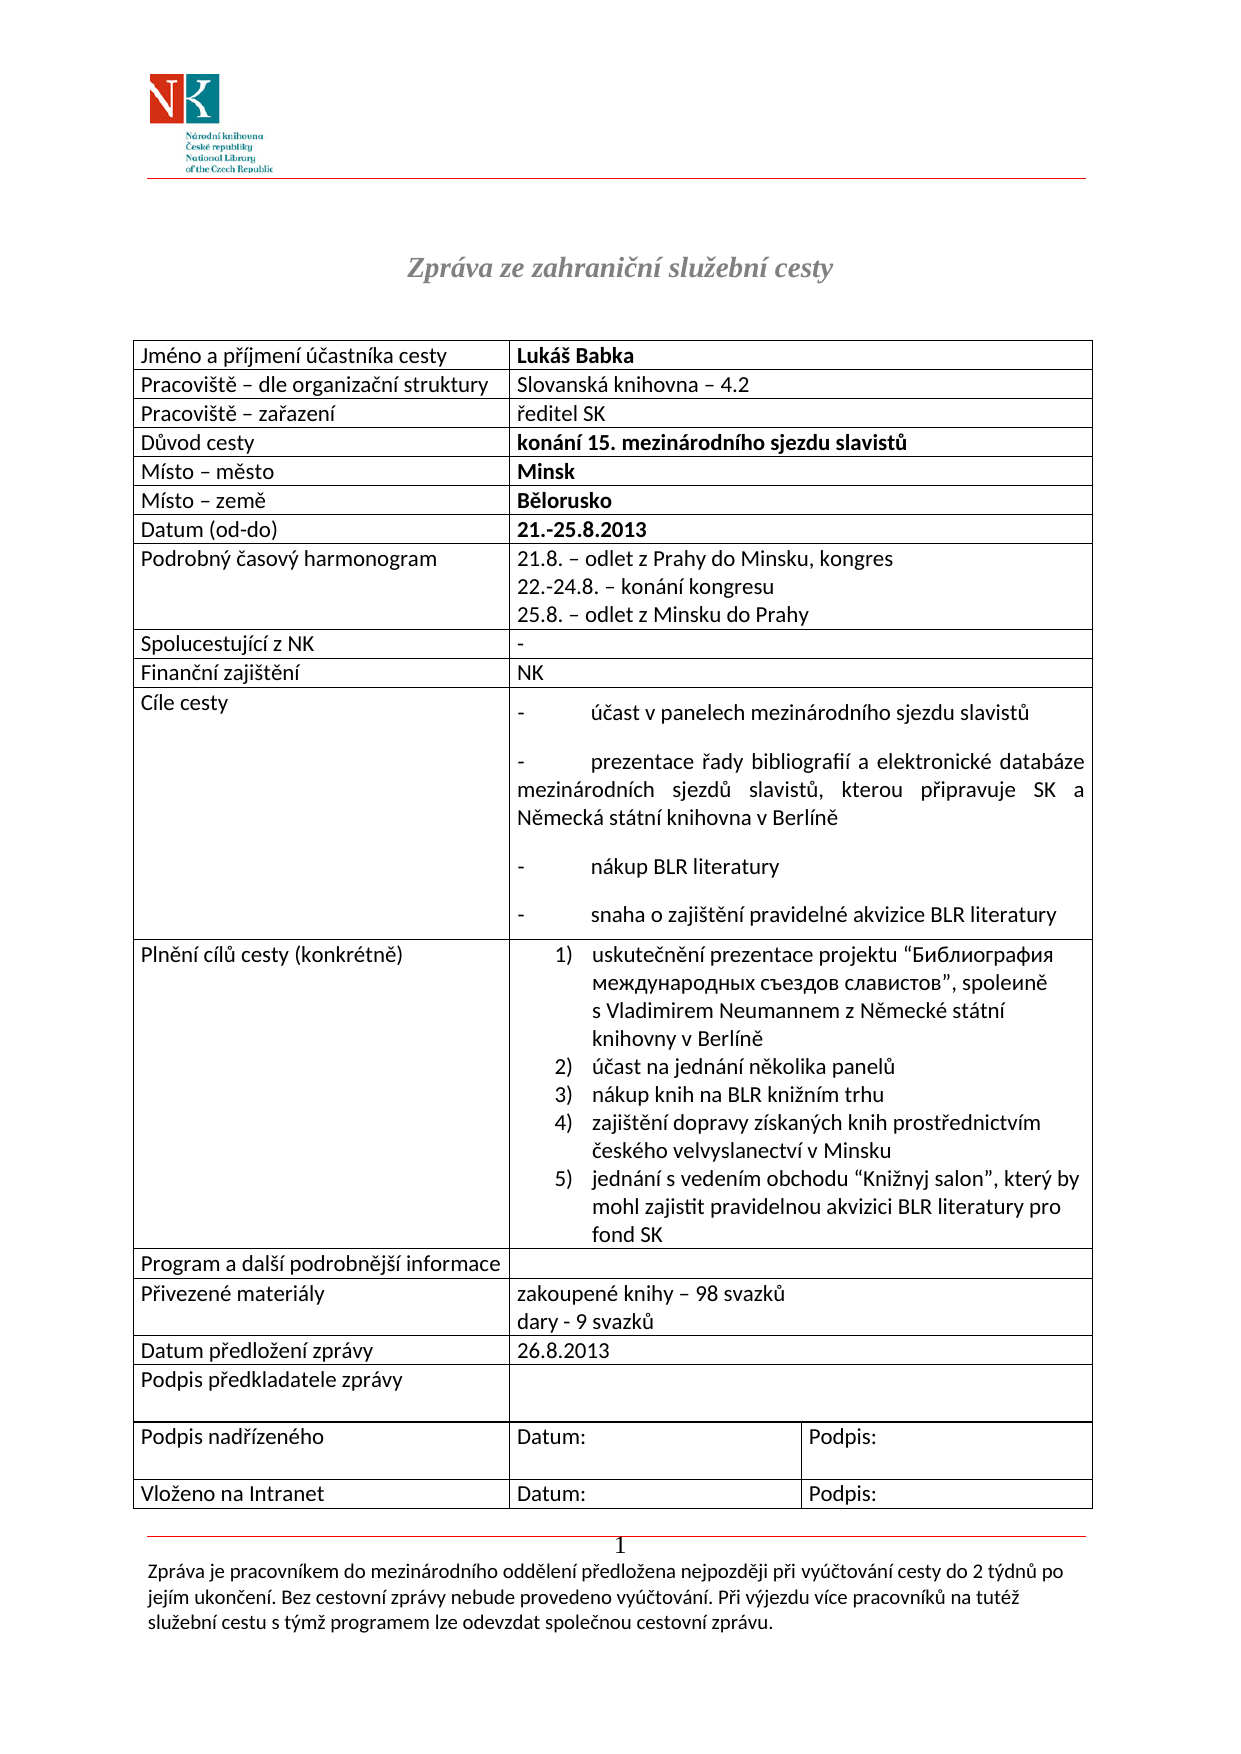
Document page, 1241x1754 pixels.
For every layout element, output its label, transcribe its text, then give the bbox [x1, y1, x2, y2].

table_cell 21.8. – odlet z Prahy do Minsku, kongres 22.-24.8. – konání kongresu 25.8. – odlet z Minsku do Prahy [510, 544, 1092, 628]
table_cell Spolucestující z NK [134, 630, 509, 657]
table_header Jméno a příjmení účastníka cesty [134, 341, 509, 369]
table_cell ředitel SK [510, 399, 1092, 427]
table_cell Program a další podrobnější informace [134, 1249, 509, 1278]
table_cell Plnění cílů cesty (konkrétně) [134, 940, 509, 1248]
table_cell Přivezené materiály [134, 1279, 509, 1335]
table_cell Pracoviště – dle organizační struktury [134, 370, 509, 398]
table_cell Datum (od-do) [134, 515, 509, 543]
table_cell Finanční zajištění [134, 659, 509, 687]
table_cell Datum: [510, 1423, 801, 1478]
table_cell 26.8.2013 [510, 1336, 1092, 1364]
table_cell - [510, 630, 1092, 657]
table_header Lukáš Babka [510, 341, 1092, 369]
table_cell Bělorusko [510, 486, 1092, 514]
table_cell Podpis předkladatele zprávy [134, 1365, 509, 1421]
table_cell Místo – město [134, 457, 509, 485]
table_cell [510, 1365, 1092, 1421]
table_cell konání 15. mezinárodního sjezdu slavistů [510, 428, 1092, 456]
table_cell Podrobný časový harmonogram [134, 544, 509, 628]
table_cell Podpis: [802, 1423, 1092, 1478]
table_cell NK [510, 659, 1092, 687]
table_cell 21.-25.8.2013 [510, 515, 1092, 543]
picture [150, 74, 273, 173]
table_cell Cíle cesty [134, 688, 509, 939]
table_cell Datum předložení zprávy [134, 1336, 509, 1364]
title Zpráva ze zahraniční služební cesty [148, 250, 1093, 284]
table_cell zakoupené knihy – 98 svazků dary - 9 svazků [510, 1279, 1092, 1335]
table_cell Slovanská knihovna – 4.2 [510, 370, 1092, 398]
table_cell Místo – země [134, 486, 509, 514]
table_cell [510, 1249, 1092, 1278]
table_cell uskutečnění prezentace projektu “Библиография международных съездов славистов”, spoleиně s Vladimirem Neumannem z Německé státní knihovny v Berlíně účast na jednání několika panelů nákup knih na BLR knižním trhu zajištění dopravy získaných knih prostřednictvím českého velvyslanectví v Minsku jednání s vedením obchodu “Knižnyj salon”, který by mohl zajistit pravidelnou akvizici BLR literatury pro fond SK [510, 940, 1092, 1248]
table_cell Datum: [510, 1480, 801, 1507]
table_cell účast v panelech mezinárodního sjezdu slavistů prezentace řady bibliografií a elektronické databáze mezinárodních sjezdů slavistů, kterou připravuje SK a Německá státní knihovna v Berlíně nákup BLR literatury snaha o zajištění pravidelné akvizice BLR literatury [510, 688, 1092, 939]
table_cell Důvod cesty [134, 428, 509, 456]
table_cell Vloženo na Intranet [134, 1480, 509, 1507]
table_cell Podpis: [802, 1480, 1092, 1507]
table_cell Minsk [510, 457, 1092, 485]
table_cell Pracoviště – zařazení [134, 399, 509, 427]
table_cell Podpis nadřízeného [134, 1423, 509, 1478]
